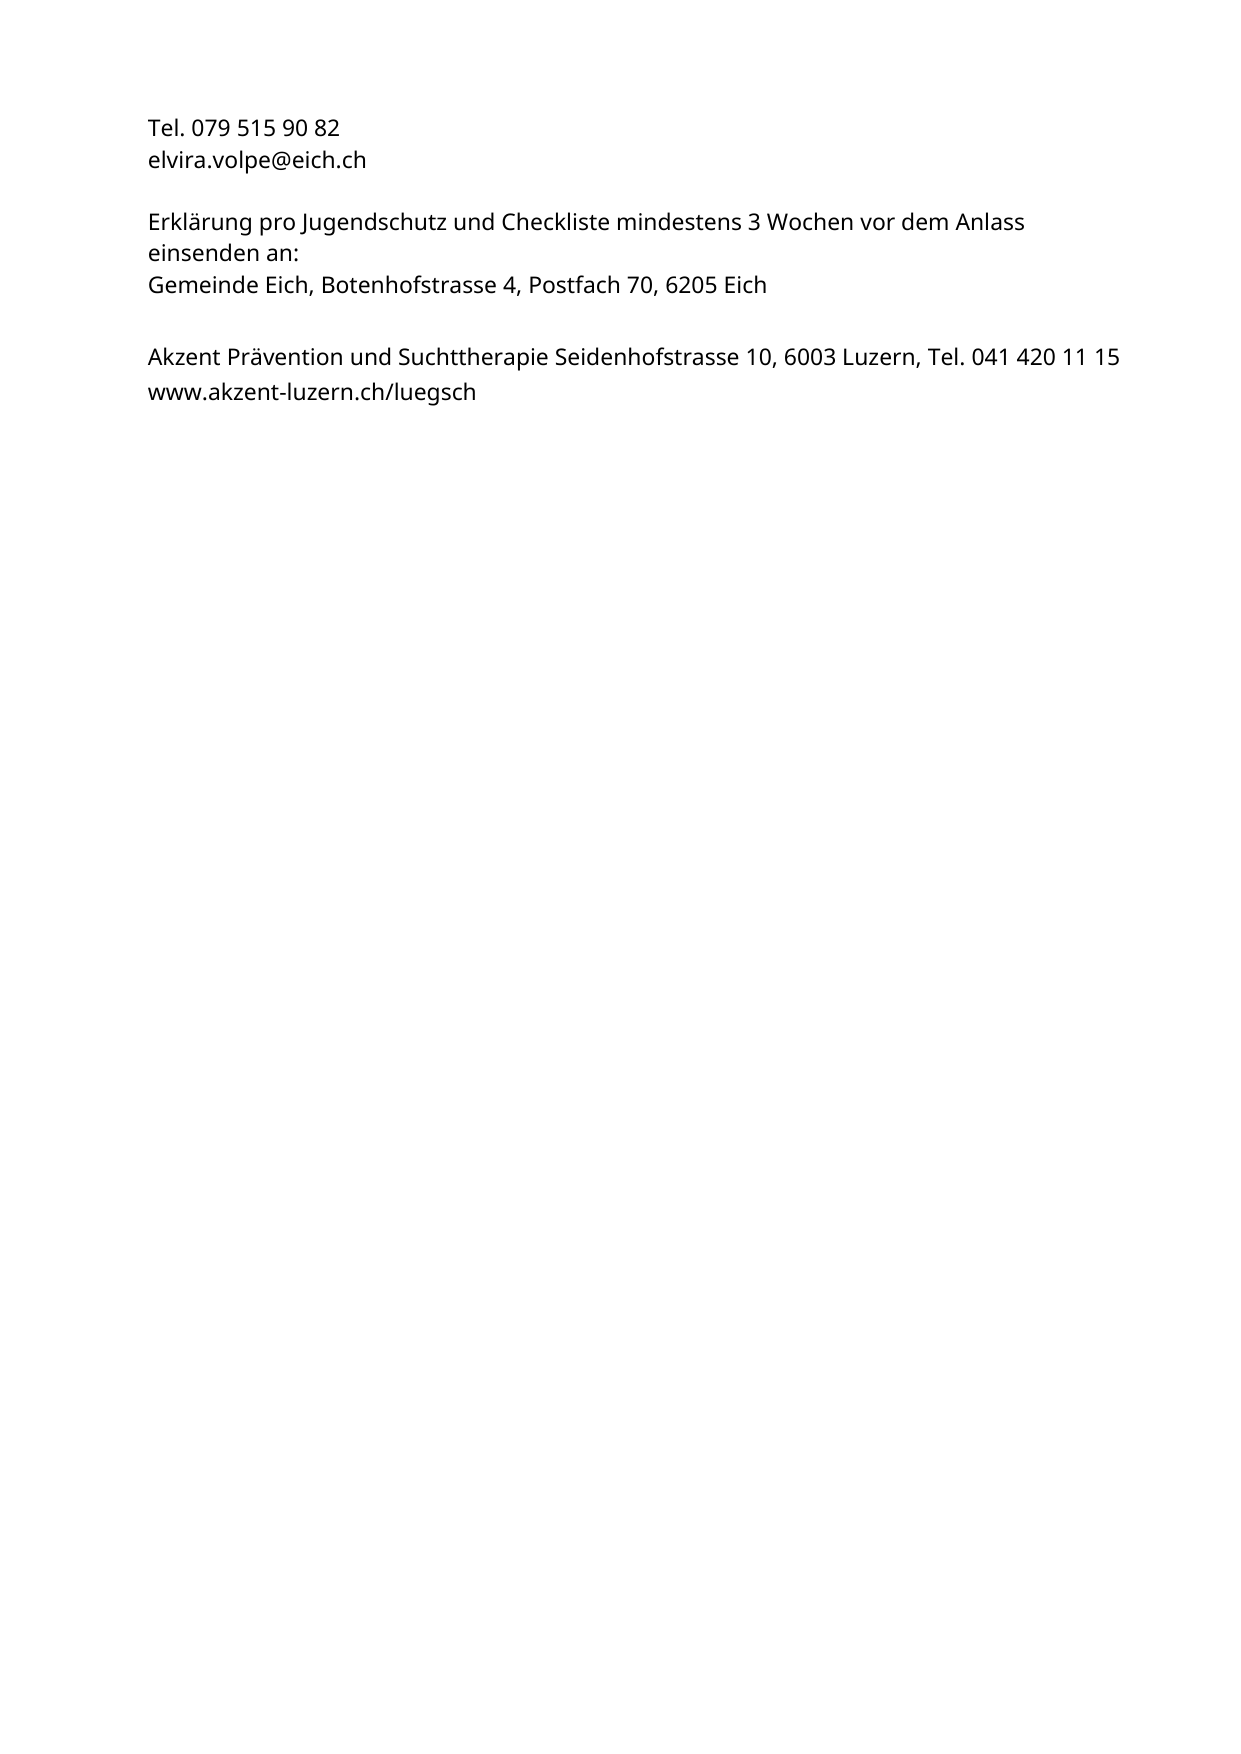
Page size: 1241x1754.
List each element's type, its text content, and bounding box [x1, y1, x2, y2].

text www.akzent-luzern.ch/luegsch [148, 376, 1160, 408]
text Tel. 079 515 90 82 [148, 112, 1093, 143]
text elvira.volpe@eich.ch [148, 143, 1093, 175]
text Akzent Prävention und Suchttherapie Seidenhofstrasse 10, 6003 Luzern, Tel. 041 420 11 15 [148, 340, 1160, 372]
text Erklärung pro Jugendschutz und Checkliste mindestens 3 Wochen vor dem Anlass einsenden an: [148, 206, 1093, 268]
text Gemeinde Eich, Botenhofstrasse 4, Postfach 70, 6205 Eich [148, 268, 1160, 300]
